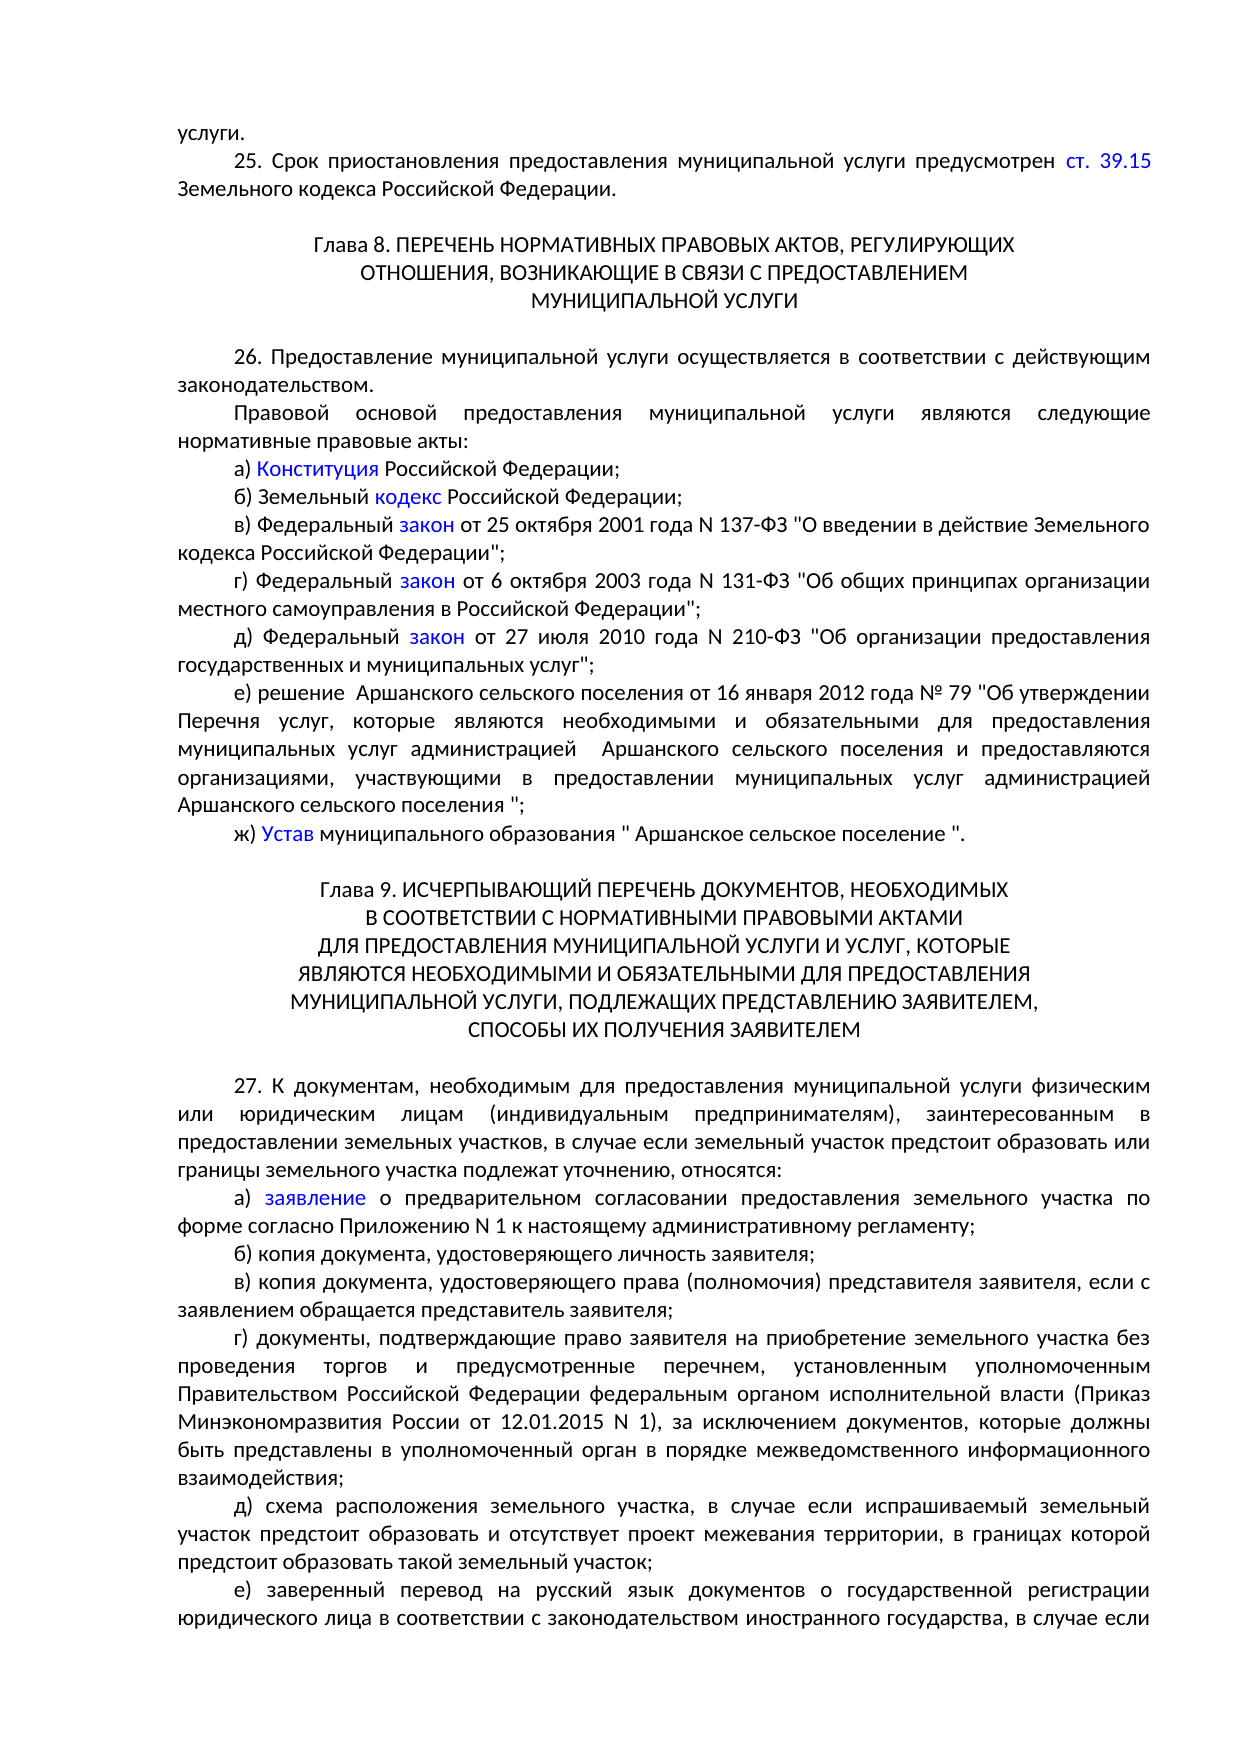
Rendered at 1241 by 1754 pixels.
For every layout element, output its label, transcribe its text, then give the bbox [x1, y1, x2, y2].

text ДЛЯ ПРЕДОСТАВЛЕНИЯ МУНИЦИПАЛЬНОЙ УСЛУГИ И УСЛУГ, КОТОРЫЕ [177, 931, 1152, 959]
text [177, 1575, 1152, 1631]
text ОТНОШЕНИЯ, ВОЗНИКАЮЩИЕ В СВЯЗИ С ПРЕДОСТАВЛЕНИЕМ [177, 258, 1152, 286]
text 27. К документам, необходимым для предоставления муниципальной услуги физическим или юридическим лицам (индивидуальным предпринимателям), заинтересованным в предоставлении земельных участков, в случае если земельный участок предстоит образовать или границы земельного участка подлежат уточнению, относятся: [177, 1071, 1152, 1183]
text 25. Срок приостановления предоставления муниципальной услуги предусмотрен ст. 39.15 Земельного кодекса Российской Федерации. [177, 146, 1152, 202]
text в) Федеральный закон от 25 октября 2001 года N 137-ФЗ "О введении в действие Земельного кодекса Российской Федерации"; [177, 510, 1152, 566]
text б) Земельный кодекс Российской Федерации; [177, 482, 1152, 510]
text б) копия документа, удостоверяющего личность заявителя; [177, 1239, 1152, 1267]
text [177, 118, 1152, 146]
text Глава 8. ПЕРЕЧЕНЬ НОРМАТИВНЫХ ПРАВОВЫХ АКТОВ, РЕГУЛИРУЮЩИХ [177, 230, 1152, 258]
text д) Федеральный закон от 27 июля 2010 года N 210-ФЗ "Об организации предоставления государственных и муниципальных услуг"; [177, 622, 1152, 678]
text в) копия документа, удостоверяющего права (полномочия) представителя заявителя, если с заявлением обращается представитель заявителя; [177, 1267, 1152, 1323]
text г) документы, подтверждающие право заявителя на приобретение земельного участка без проведения торгов и предусмотренные перечнем, установленным уполномоченным Правительством Российской Федерации федеральным органом исполнительной власти (Приказ Минэкономразвития России от 12.01.2015 N 1), за исключением документов, которые должны быть представлены в уполномоченный орган в порядке межведомственного информационного взаимодействия; [177, 1323, 1152, 1491]
text е) решение Аршанского сельского поселения от 16 января 2012 года № 79 "Об утверждении Перечня услуг, которые являются необходимыми и обязательными для предоставления муниципальных услуг администрацией Аршанского сельского поселения и предоставляются организациями, участвующими в предоставлении муниципальных услуг администрацией Аршанского сельского поселения "; [177, 678, 1152, 819]
text Глава 9. ИСЧЕРПЫВАЮЩИЙ ПЕРЕЧЕНЬ ДОКУМЕНТОВ, НЕОБХОДИМЫХ [177, 875, 1152, 903]
text МУНИЦИПАЛЬНОЙ УСЛУГИ, ПОДЛЕЖАЩИХ ПРЕДСТАВЛЕНИЮ ЗАЯВИТЕЛЕМ, [177, 987, 1152, 1015]
text 26. Предоставление муниципальной услуги осуществляется в соответствии с действующим законодательством. [177, 342, 1152, 398]
text В СООТВЕТСТВИИ С НОРМАТИВНЫМИ ПРАВОВЫМИ АКТАМИ [177, 903, 1152, 931]
text а) заявление о предварительном согласовании предоставления земельного участка по форме согласно Приложению N 1 к настоящему административному регламенту; [177, 1183, 1152, 1239]
text Правовой основой предоставления муниципальной услуги являются следующие нормативные правовые акты: [177, 398, 1152, 454]
text а) Конституция Российской Федерации; [177, 454, 1152, 482]
text МУНИЦИПАЛЬНОЙ УСЛУГИ [177, 286, 1152, 314]
text СПОСОБЫ ИХ ПОЛУЧЕНИЯ ЗАЯВИТЕЛЕМ [177, 1015, 1152, 1043]
text г) Федеральный закон от 6 октября 2003 года N 131-ФЗ "Об общих принципах организации местного самоуправления в Российской Федерации"; [177, 566, 1152, 622]
text ЯВЛЯЮТСЯ НЕОБХОДИМЫМИ И ОБЯЗАТЕЛЬНЫМИ ДЛЯ ПРЕДОСТАВЛЕНИЯ [177, 959, 1152, 987]
text д) схема расположения земельного участка, в случае если испрашиваемый земельный участок предстоит образовать и отсутствует проект межевания территории, в границах которой предстоит образовать такой земельный участок; [177, 1491, 1152, 1575]
text ж) Устав муниципального образования " Аршанское сельское поселение ". [177, 819, 1152, 847]
